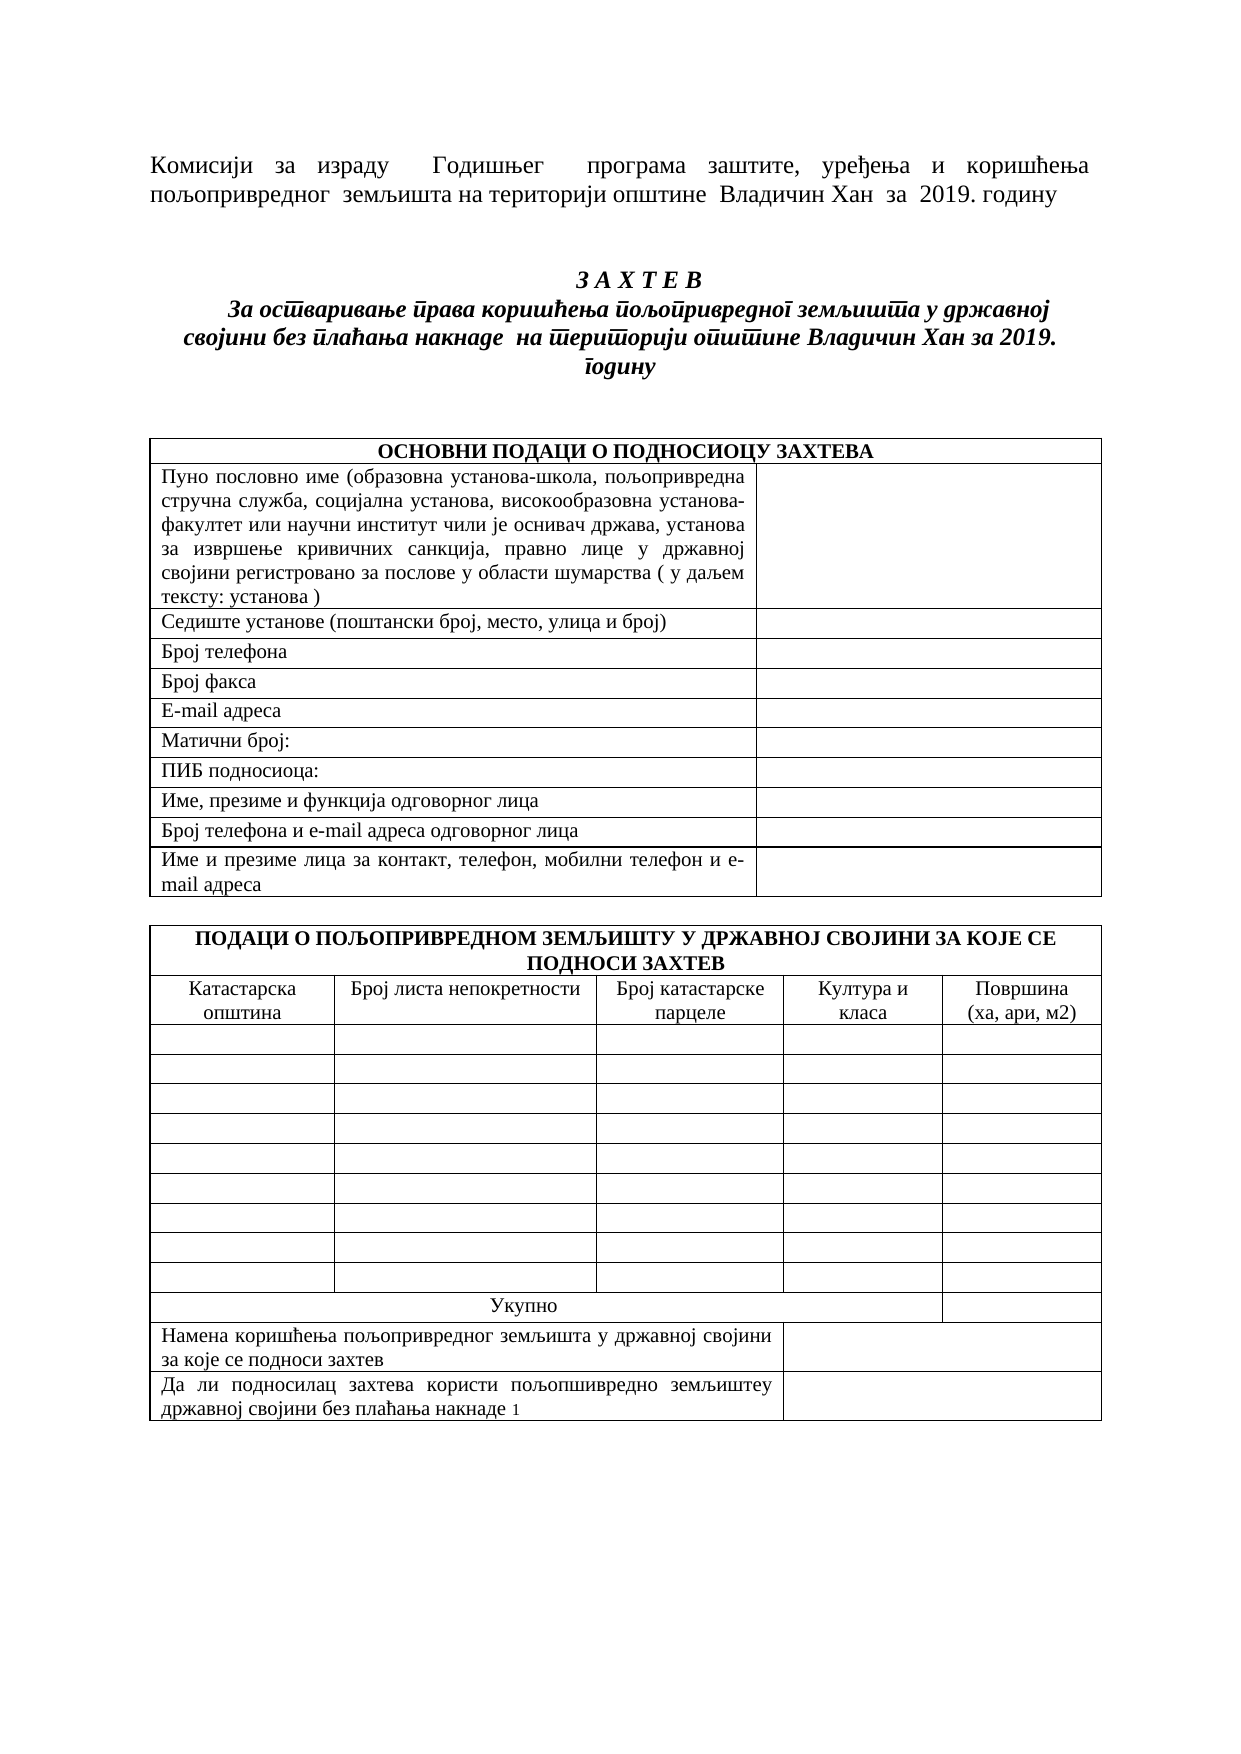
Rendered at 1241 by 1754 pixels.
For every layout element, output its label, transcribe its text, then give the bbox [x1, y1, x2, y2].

table_cell [757, 669, 1101, 697]
table_cell [151, 1114, 334, 1143]
table_cell [151, 1174, 334, 1202]
table_cell [757, 639, 1101, 668]
table_cell [597, 1233, 783, 1262]
table_header ОСНОВНИ ПОДАЦИ О ПОДНОСИОЦУ ЗАХТЕВА [151, 439, 1101, 463]
table_cell [784, 1025, 942, 1053]
table_cell [784, 1263, 942, 1292]
table_cell [597, 1025, 783, 1053]
table_cell [784, 1174, 942, 1202]
table_cell [335, 1174, 596, 1202]
table_cell [335, 1233, 596, 1262]
table_cell Катастарска општина [151, 976, 334, 1024]
table_cell Број телефона и е-mail адреса одговорног лица [151, 818, 756, 846]
table_cell [335, 1114, 596, 1143]
table_cell [597, 1204, 783, 1232]
text Комисији за израду Годишњег програма заштите, уређења и коришћења пољопривредног земљишта на територији општине Владичин Хан за 2019. годину [150, 150, 1090, 207]
table_cell [335, 1025, 596, 1053]
table_cell [757, 609, 1101, 638]
table_cell [151, 1233, 334, 1262]
table_cell [335, 1144, 596, 1173]
table_cell [757, 728, 1101, 757]
table_cell [943, 1174, 1101, 1202]
table_cell [597, 1084, 783, 1113]
table_cell [784, 1204, 942, 1232]
table_cell [943, 1114, 1101, 1143]
table_cell [757, 788, 1101, 817]
table_cell [597, 1144, 783, 1173]
table_cell [757, 848, 1101, 896]
table_cell [784, 1055, 942, 1083]
table_cell Број факса [151, 669, 756, 697]
table_cell [943, 1144, 1101, 1173]
text З А Х Т Е В [150, 265, 1090, 294]
table_cell [151, 1204, 334, 1232]
table_cell [784, 1323, 1101, 1371]
table_cell [784, 1084, 942, 1113]
table_cell Име и презиме лица за контакт, телефон, мобилни телефон и е-mail адреса [151, 848, 756, 896]
table_cell [943, 1055, 1101, 1083]
table_cell [757, 699, 1101, 727]
table_cell [151, 1025, 334, 1053]
table_cell [757, 758, 1101, 787]
table_cell [784, 1144, 942, 1173]
table_cell [784, 1114, 942, 1143]
table_cell [943, 1263, 1101, 1292]
table_cell [757, 464, 1101, 608]
table_cell [335, 1204, 596, 1232]
table_cell [597, 1114, 783, 1143]
table_cell [943, 1233, 1101, 1262]
table_cell Матични број: [151, 728, 756, 757]
table_cell Култура и класа [784, 976, 942, 1024]
table_cell Име, презиме и функција одговорног лица [151, 788, 756, 817]
table_cell [151, 1084, 334, 1113]
table_cell [335, 1084, 596, 1113]
table_cell [784, 1372, 1101, 1420]
table_cell Број листа непокретности [335, 976, 596, 1024]
table_cell Број катастарске парцеле [597, 976, 783, 1024]
table_cell Да ли подносилац захтева користи пољопшивредно земљиштеу државној својини без плаћања накнаде 1 [151, 1372, 783, 1420]
table_cell Површина (ха, ари, м2) [943, 976, 1101, 1024]
table_cell [943, 1084, 1101, 1113]
table_cell [597, 1174, 783, 1202]
text За остваривање права коришћења пољопривредног земљишта у државној својини без плаћања накнаде на територији општине Владичин Хан за 2019. годину [150, 294, 1090, 380]
table_cell Број телефона [151, 639, 756, 668]
table_cell [335, 1263, 596, 1292]
table_cell [151, 1263, 334, 1292]
table_cell [151, 1144, 334, 1173]
table_header ПОДАЦИ О ПОЉОПРИВРЕДНОМ ЗЕМЉИШТУ У ДРЖАВНОЈ СВОЈИНИ ЗА КОЈЕ СЕ ПОДНОСИ ЗАХТЕВ [151, 926, 1101, 974]
table_cell [597, 1263, 783, 1292]
table_cell [151, 1055, 334, 1083]
table_cell [757, 818, 1101, 846]
table_cell [943, 1204, 1101, 1232]
table_cell [335, 1055, 596, 1083]
table_cell [597, 1055, 783, 1083]
table_cell Укупно [151, 1293, 942, 1322]
table_cell [784, 1233, 942, 1262]
table_cell Е-mail адреса [151, 699, 756, 727]
table_cell Намена коришћења пољопривредног земљишта у државној својини за које се подноси захтев [151, 1323, 783, 1371]
table_cell [943, 1293, 1101, 1322]
table_cell ПИБ подносиоца: [151, 758, 756, 787]
table_cell [943, 1025, 1101, 1053]
table_cell Седиште установе (поштански број, место, улица и број) [151, 609, 756, 638]
table_cell Пуно пословно име (образовна установа-школа, пољопривредна стручна служба, социјална установа, високообразовна установа-факултет или научни институт чили је оснивач држава, установа за извршење кривичних санкција, правно лице у државној својини регистровано за послове у области шумарства ( у даљем тексту: установа ) [151, 464, 756, 608]
